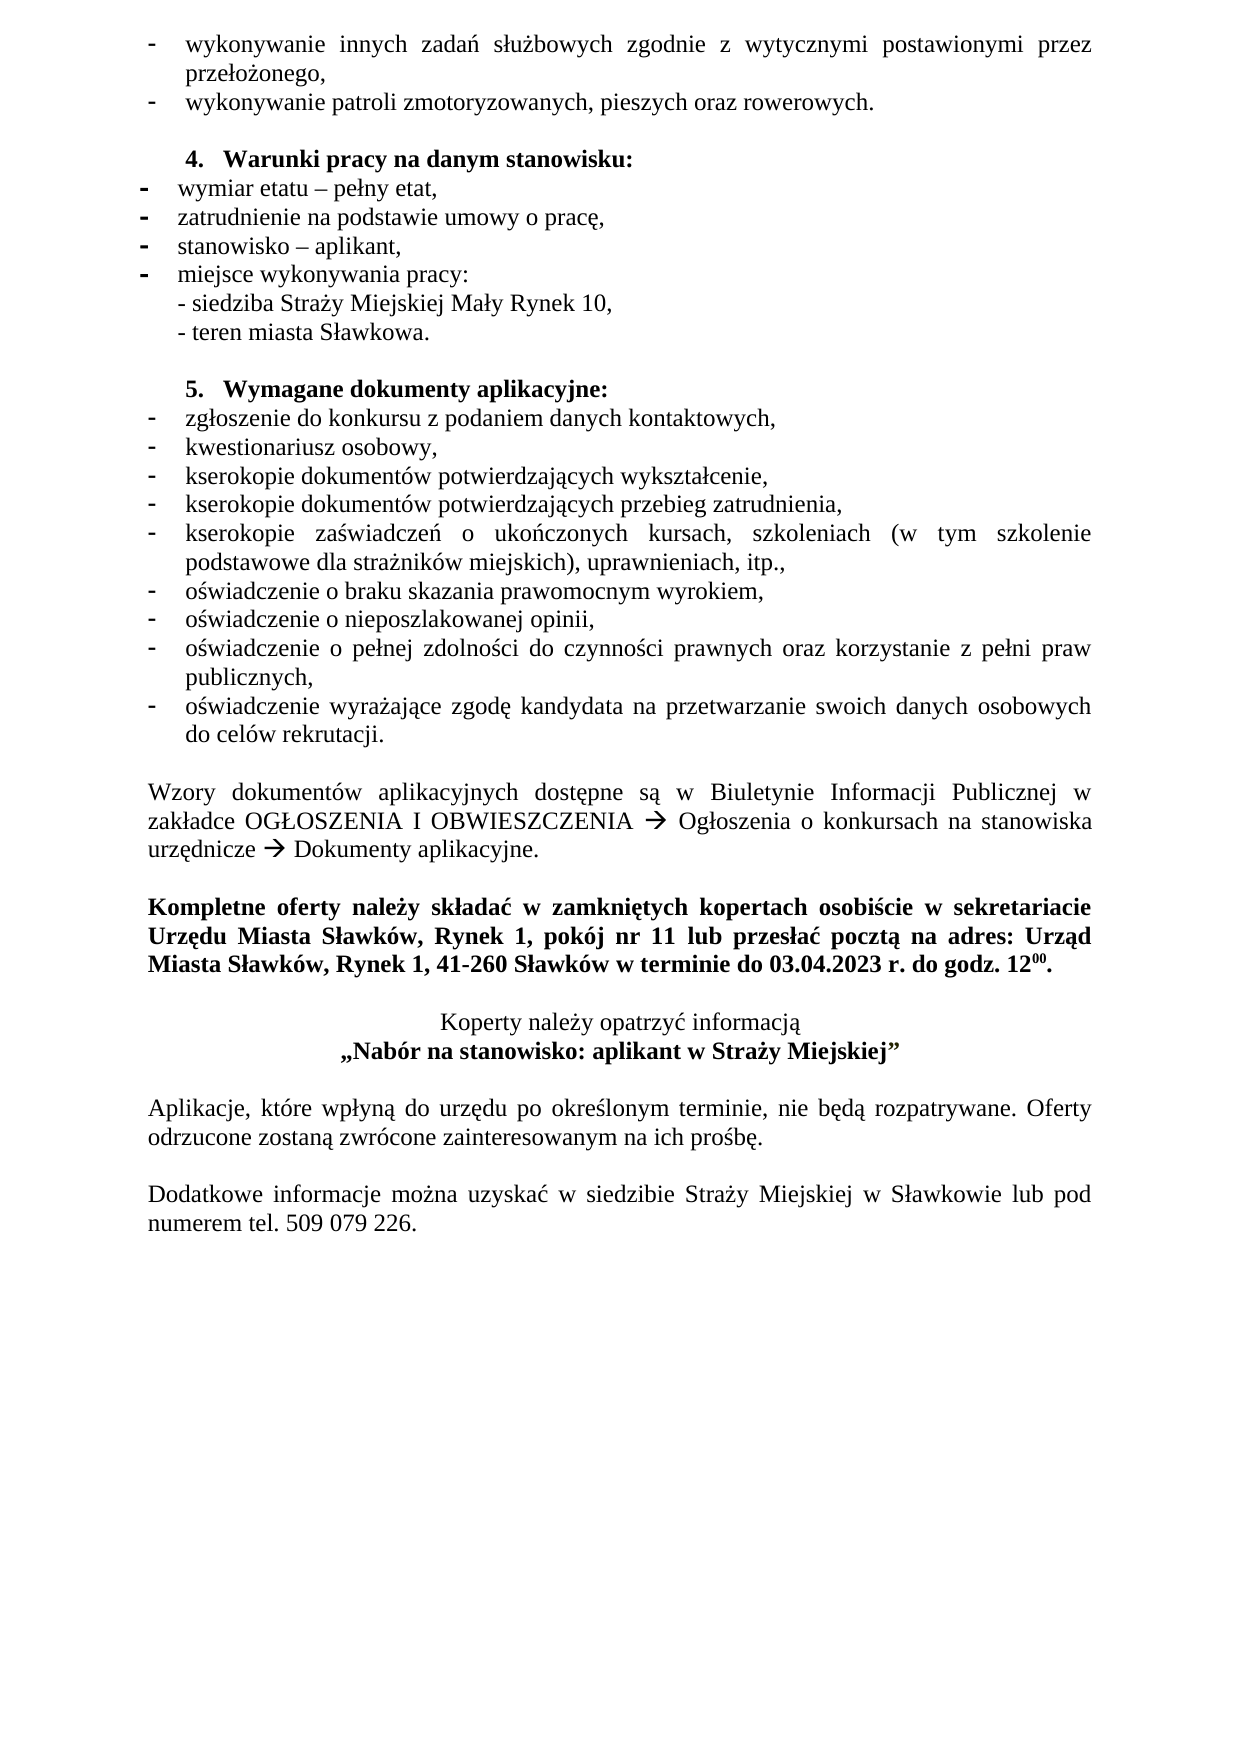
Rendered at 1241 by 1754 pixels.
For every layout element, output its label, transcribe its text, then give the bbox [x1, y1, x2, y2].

list oświadczenie wyrażające zgodę kandydata na przetwarzanie swoich danych osobowych do celów rekrutacji. [148, 691, 1092, 748]
text Aplikacje, które wpłyną do urzędu po określonym terminie, nie będą rozpatrywane. Oferty odrzucone zostaną zwrócone zainteresowanym na ich prośbę. [148, 1093, 1092, 1151]
list oświadczenie o braku skazania prawomocnym wyrokiem, [148, 576, 1092, 604]
list kserokopie zaświadczeń o ukończonych kursach, szkoleniach (w tym szkolenie podstawowe dla strażników miejskich), uprawnieniach, itp., [148, 518, 1092, 576]
list wykonywanie patroli zmotoryzowanych, pieszych oraz rowerowych. [148, 87, 1093, 116]
text Wzory dokumentów aplikacyjnych dostępne są w Biuletynie Informacji Publicznej w zakładce OGŁOSZENIA I OBWIESZCZENIA Ogłoszenia o konkursach na stanowiska urzędnicze Dokumenty aplikacyjne. [148, 777, 1092, 863]
list Warunki pracy na danym stanowisku: [185, 144, 1092, 173]
subtitle „Nabór na stanowisko: aplikant w Straży Miejskiej” [148, 1036, 1092, 1064]
list oświadczenie o nieposzlakowanej opinii, [148, 604, 1092, 633]
list kwestionariusz osobowy, [148, 432, 1092, 461]
list zatrudnienie na podstawie umowy o pracę, [140, 202, 1092, 231]
text - siedziba Straży Miejskiej Mały Rynek 10, [140, 288, 1092, 317]
subtitle Koperty należy opatrzyć informacją [148, 1007, 1092, 1036]
list wymiar etatu – pełny etat, [140, 173, 1092, 202]
list stanowisko – aplikant, [140, 231, 1092, 259]
text - teren miasta Sławkowa. [140, 317, 1092, 346]
list oświadczenie o pełnej zdolności do czynności prawnych oraz korzystanie z pełni praw publicznych, [148, 633, 1092, 691]
list miejsce wykonywania pracy: [140, 259, 1092, 288]
list wykonywanie innych zadań służbowych zgodnie z wytycznymi postawionymi przez przełożonego, [148, 29, 1093, 87]
text Kompletne oferty należy składać w zamkniętych kopertach osobiście w sekretariacie Urzędu Miasta Sławków, Rynek 1, pokój nr 11 lub przesłać pocztą na adres: Urząd Miasta Sławków, Rynek 1, 41-260 Sławków w terminie do 03.04.2023 r. do godz. 1200. [148, 892, 1092, 978]
text Dodatkowe informacje można uzyskać w siedzibie Straży Miejskiej w Sławkowie lub pod numerem tel. 509 079 226. [148, 1179, 1092, 1237]
list kserokopie dokumentów potwierdzających wykształcenie, [148, 461, 1092, 489]
list zgłoszenie do konkursu z podaniem danych kontaktowych, [148, 403, 1092, 432]
list Wymagane dokumenty aplikacyjne: [185, 374, 1092, 403]
list kserokopie dokumentów potwierdzających przebieg zatrudnienia, [148, 489, 1092, 518]
